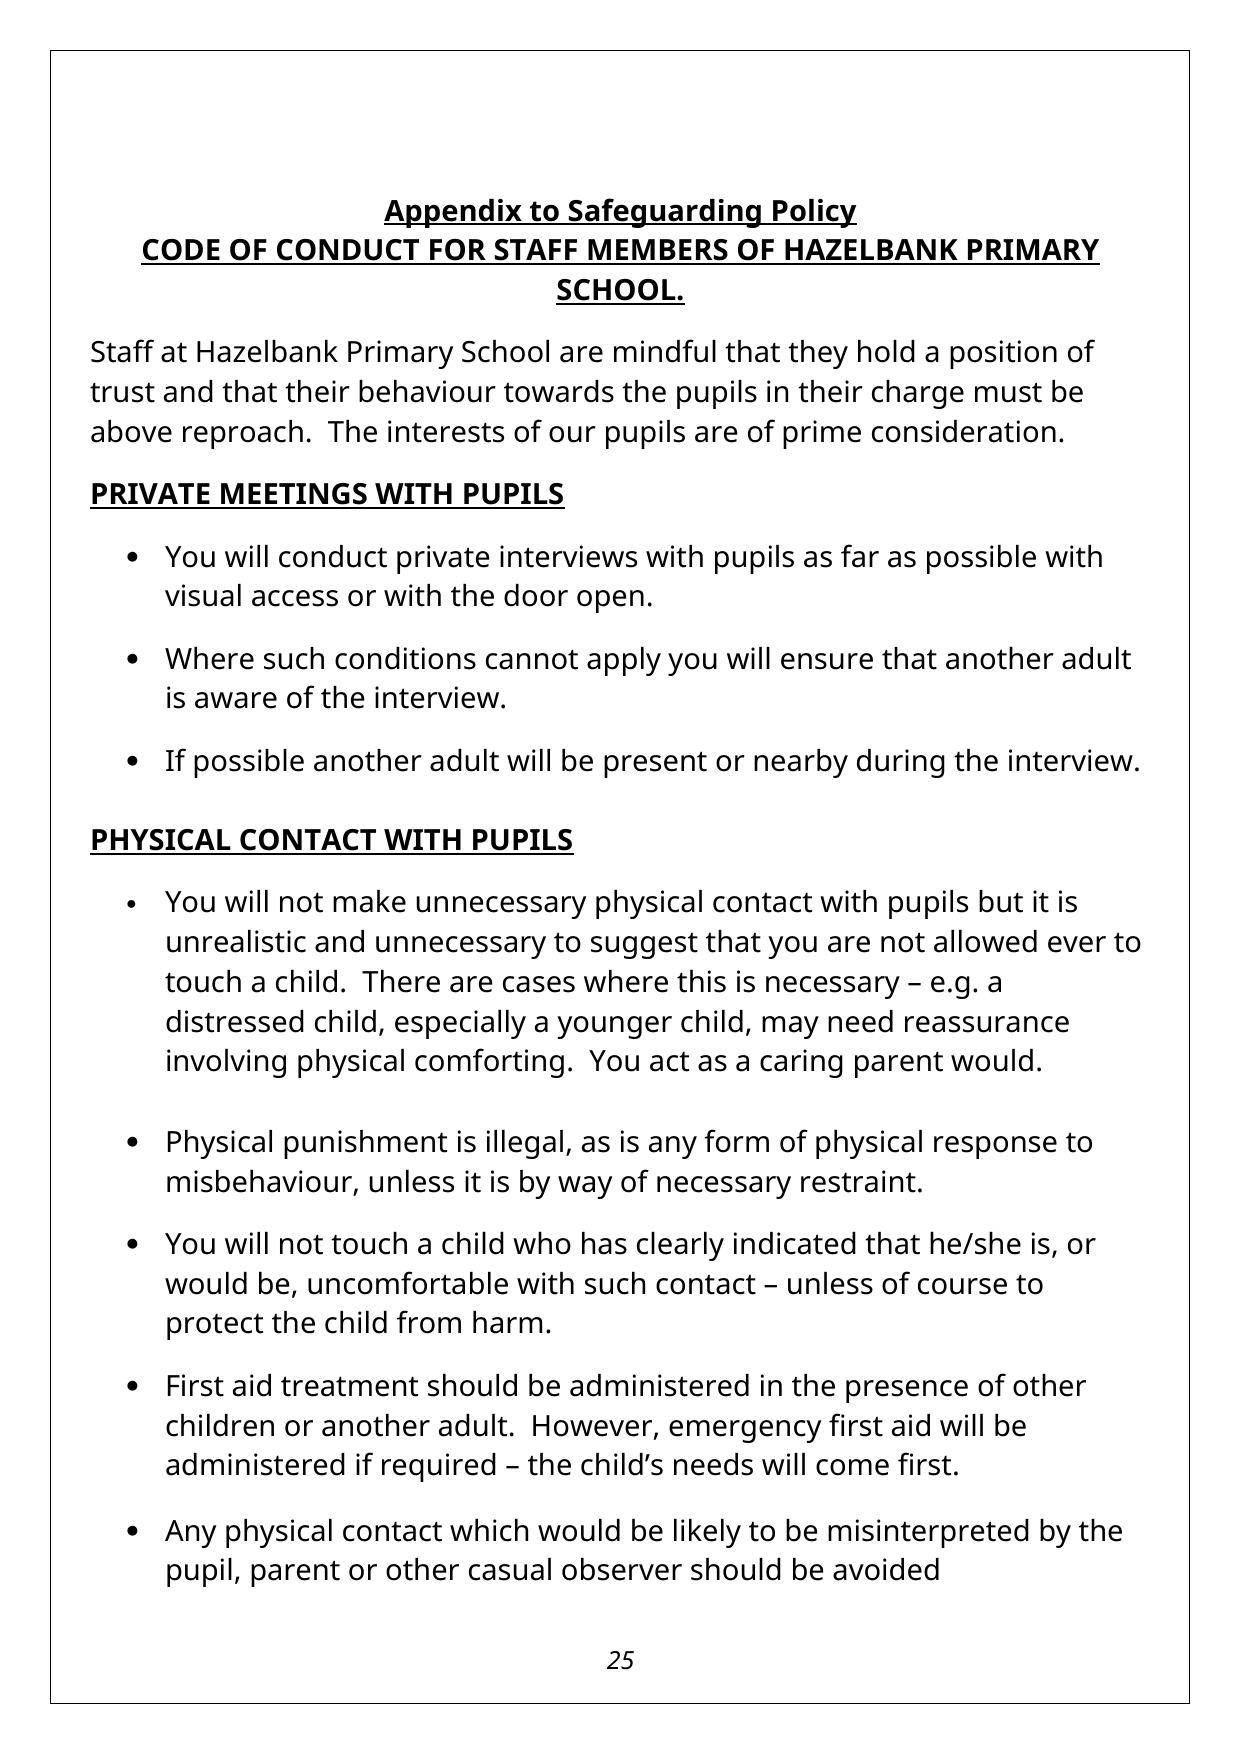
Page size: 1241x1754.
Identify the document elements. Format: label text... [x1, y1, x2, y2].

text CODE OF CONDUCT FOR STAFF MEMBERS OF HAZELBANK PRIMARY SCHOOL. [90, 229, 1151, 309]
text Appendix to Safeguarding Policy [90, 190, 1151, 229]
list You will not touch a child who has clearly indicated that he/she is, or would be, uncomfortable with such contact – unless of course to protect the child from harm. [127, 1223, 1151, 1342]
text PRIVATE MEETINGS WITH PUPILS [90, 473, 1151, 513]
list If possible another adult will be present or nearby during the interview. [127, 740, 1151, 780]
list Physical punishment is illegal, as is any form of physical response to misbehaviour, unless it is by way of necessary restraint. [127, 1121, 1151, 1201]
list You will not make unnecessary physical contact with pupils but it is unrealistic and unnecessary to suggest that you are not allowed ever to touch a child. There are cases where this is necessary – e.g. a distressed child, especially a younger child, may need reassurance involving physical comforting. You act as a caring parent would. [127, 882, 1151, 1080]
list Where such conditions cannot apply you will ensure that another adult is aware of the interview. [127, 638, 1151, 717]
text PHYSICAL CONTACT WITH PUPILS [90, 819, 1151, 859]
list First aid treatment should be administered in the presence of other children or another adult. However, emergency first aid will be administered if required – the child’s needs will come first. [127, 1365, 1151, 1484]
list Any physical contact which would be likely to be misinterpreted by the pupil, parent or other casual observer should be avoided [127, 1510, 1151, 1589]
list You will conduct private interviews with pupils as far as possible with visual access or with the door open. [127, 536, 1151, 615]
text Staff at Hazelbank Primary School are mindful that they hold a position of trust and that their behaviour towards the pupils in their charge must be above reproach. The interests of our pupils are of prime consideration. [90, 332, 1151, 451]
